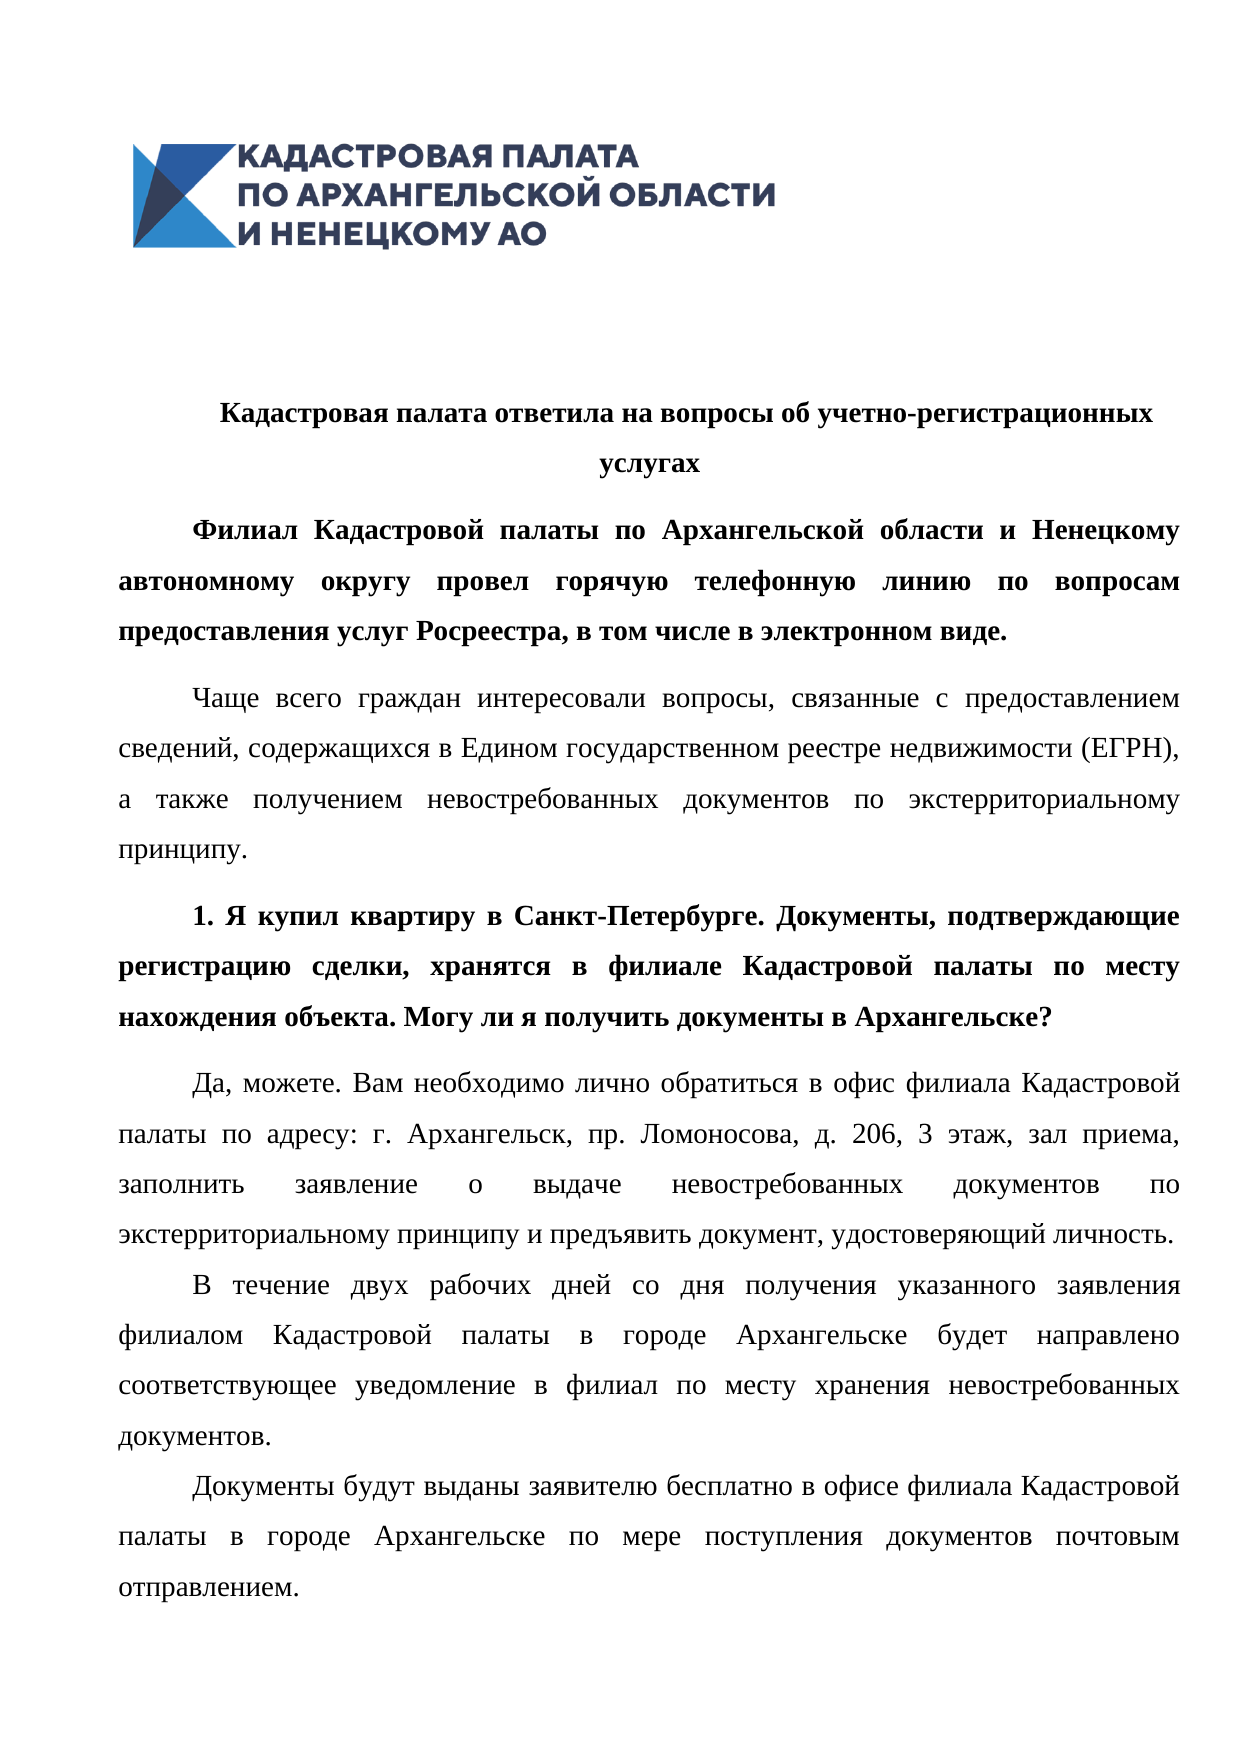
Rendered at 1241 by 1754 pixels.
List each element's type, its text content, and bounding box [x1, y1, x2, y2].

text 1. Я купил квартиру в Санкт-Петербурге. Документы, подтверждающие регистрацию сделки, хранятся в филиале Кадастровой палаты по месту нахождения объекта. Могу ли я получить документы в Архангельске? [118, 898, 1181, 1032]
text Да, можете. Вам необходимо лично обратиться в офис филиала Кадастровой палаты по адресу: г. Архангельск, пр. Ломоносова, д. 206, 3 этаж, зал приема, заполнить заявление о выдаче невостребованных документов по экстерриториальному принципу и предъявить документ, удостоверяющий личность. [118, 1066, 1181, 1250]
picture [118, 118, 801, 295]
text Филиал Кадастровой палаты по Архангельской области и Ненецкому автономному округу провел горячую телефонную линию по вопросам предоставления услуг Росреестра, в том числе в электронном виде. [118, 512, 1181, 647]
text Документы будут выданы заявителю бесплатно в офисе филиала Кадастровой палаты в городе Архангельске по мере поступления документов почтовым отправлением. [118, 1468, 1181, 1602]
text Чаще всего граждан интересовали вопросы, связанные с предоставлением сведений, содержащихся в Едином государственном реестре недвижимости (ЕГРН), а также получением невостребованных документов по экстерриториальному принципу. [118, 680, 1181, 864]
text Кадастровая палата ответила на вопросы об учетно-регистрационных услугах [118, 395, 1181, 479]
text В течение двух рабочих дней со дня получения указанного заявления филиалом Кадастровой палаты в городе Архангельске будет направлено соответствующее уведомление в филиал по месту хранения невостребованных документов. [118, 1267, 1181, 1451]
